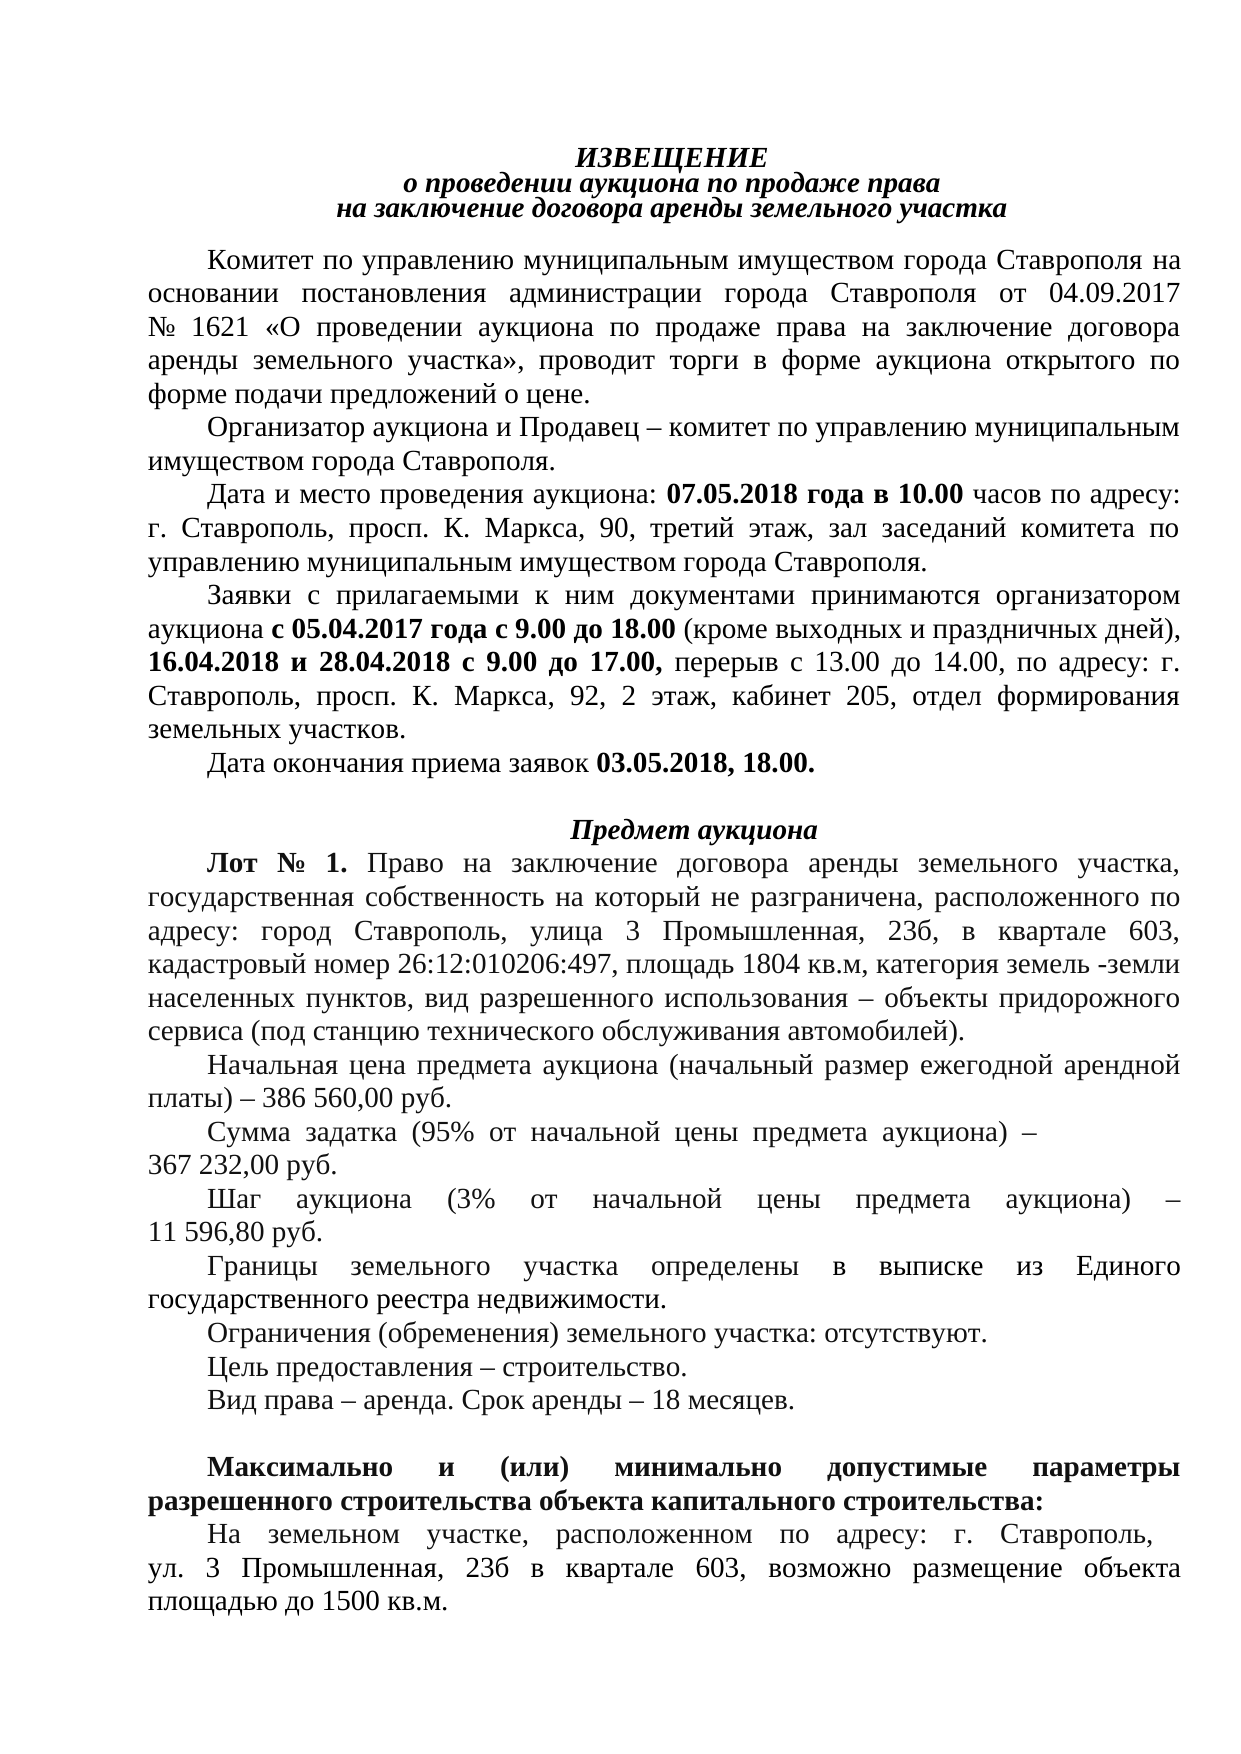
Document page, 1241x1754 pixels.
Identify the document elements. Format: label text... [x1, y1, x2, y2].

text Вид права – аренда. Срок аренды – 18 месяцев. [148, 1382, 1181, 1416]
text Заявки с прилагаемыми к ним документами принимаются организатором аукциона с 05.04.2017 года с 9.00 до 18.00 (кроме выходных и праздничных дней), 16.04.2018 и 28.04.2018 с 9.00 до 17.00, перерыв с 13.00 до 14.00, по адресу: г. Ставрополь, просп. К. Маркса, 92, 2 этаж, кабинет 205, отдел формирования земельных участков. [148, 577, 1181, 745]
text Дата и место проведения аукциона: 07.05.2018 года в 10.00 часов по адресу: г. Ставрополь, просп. К. Маркса, 90, третий этаж, зал заседаний комитета по управлению муниципальным имуществом города Ставрополя. [148, 477, 1181, 577]
text Лот № 1. Право на заключение договора аренды земельного участка, государственная собственность на который не разграничена, расположенного по адресу: город Ставрополь, улица 3 Промышленная, 23б, в квартале 603, кадастровый номер 26:12:010206:497, площадь 1804 кв.м, категория земель -земли населенных пунктов, вид разрешенного использования – объекты придорожного сервиса (под станцию технического обслуживания автомобилей). [148, 846, 1181, 1047]
text Предмет аукциона [148, 812, 1181, 846]
text Цель предоставления – строительство. [148, 1349, 1181, 1382]
text Ограничения (обременения) земельного участка: отсутствуют. [148, 1315, 1181, 1349]
text Шаг аукциона (3% от начальной цены предмета аукциона) – 11 596,80 руб. [148, 1181, 1181, 1248]
text Комитет по управлению муниципальным имуществом города Ставрополя на основании постановления администрации города Ставрополя от 04.09.2017 № 1621 «О проведении аукциона по продаже права на заключение договора аренды земельного участка», проводит торги в форме аукциона открытого по форме подачи предложений о цене. [148, 242, 1181, 409]
text о проведении аукциона по продаже права [148, 173, 1137, 198]
text Дата окончания приема заявок 03.05.2018, 18.00. [148, 745, 1181, 778]
text ИЗВЕЩЕНИЕ [148, 148, 678, 173]
text ИЗВЕЩЕНИЕ [679, 148, 1137, 173]
text Начальная цена предмета аукциона (начальный размер ежегодной арендной платы) – 386 560,00 руб. [148, 1047, 1181, 1114]
text На земельном участке, расположенном по адресу: г. Ставрополь, ул. 3 Промышленная, 23б в квартале 603, возможно размещение объекта площадью до 1500 кв.м. [148, 1516, 1181, 1617]
text Сумма задатка (95% от начальной цены предмета аукциона) – 367 232,00 руб. [148, 1114, 1181, 1181]
text на заключение договора аренды земельного участка [148, 198, 1137, 223]
text Организатор аукциона и Продавец – комитет по управлению муниципальным имуществом города Ставрополя. [148, 409, 1181, 477]
text Максимально и (или) минимально допустимые параметры разрешенного строительства объекта капитального строительства: [148, 1449, 1181, 1516]
text Границы земельного участка определены в выписке из Единого государственного реестра недвижимости. [148, 1248, 1181, 1315]
